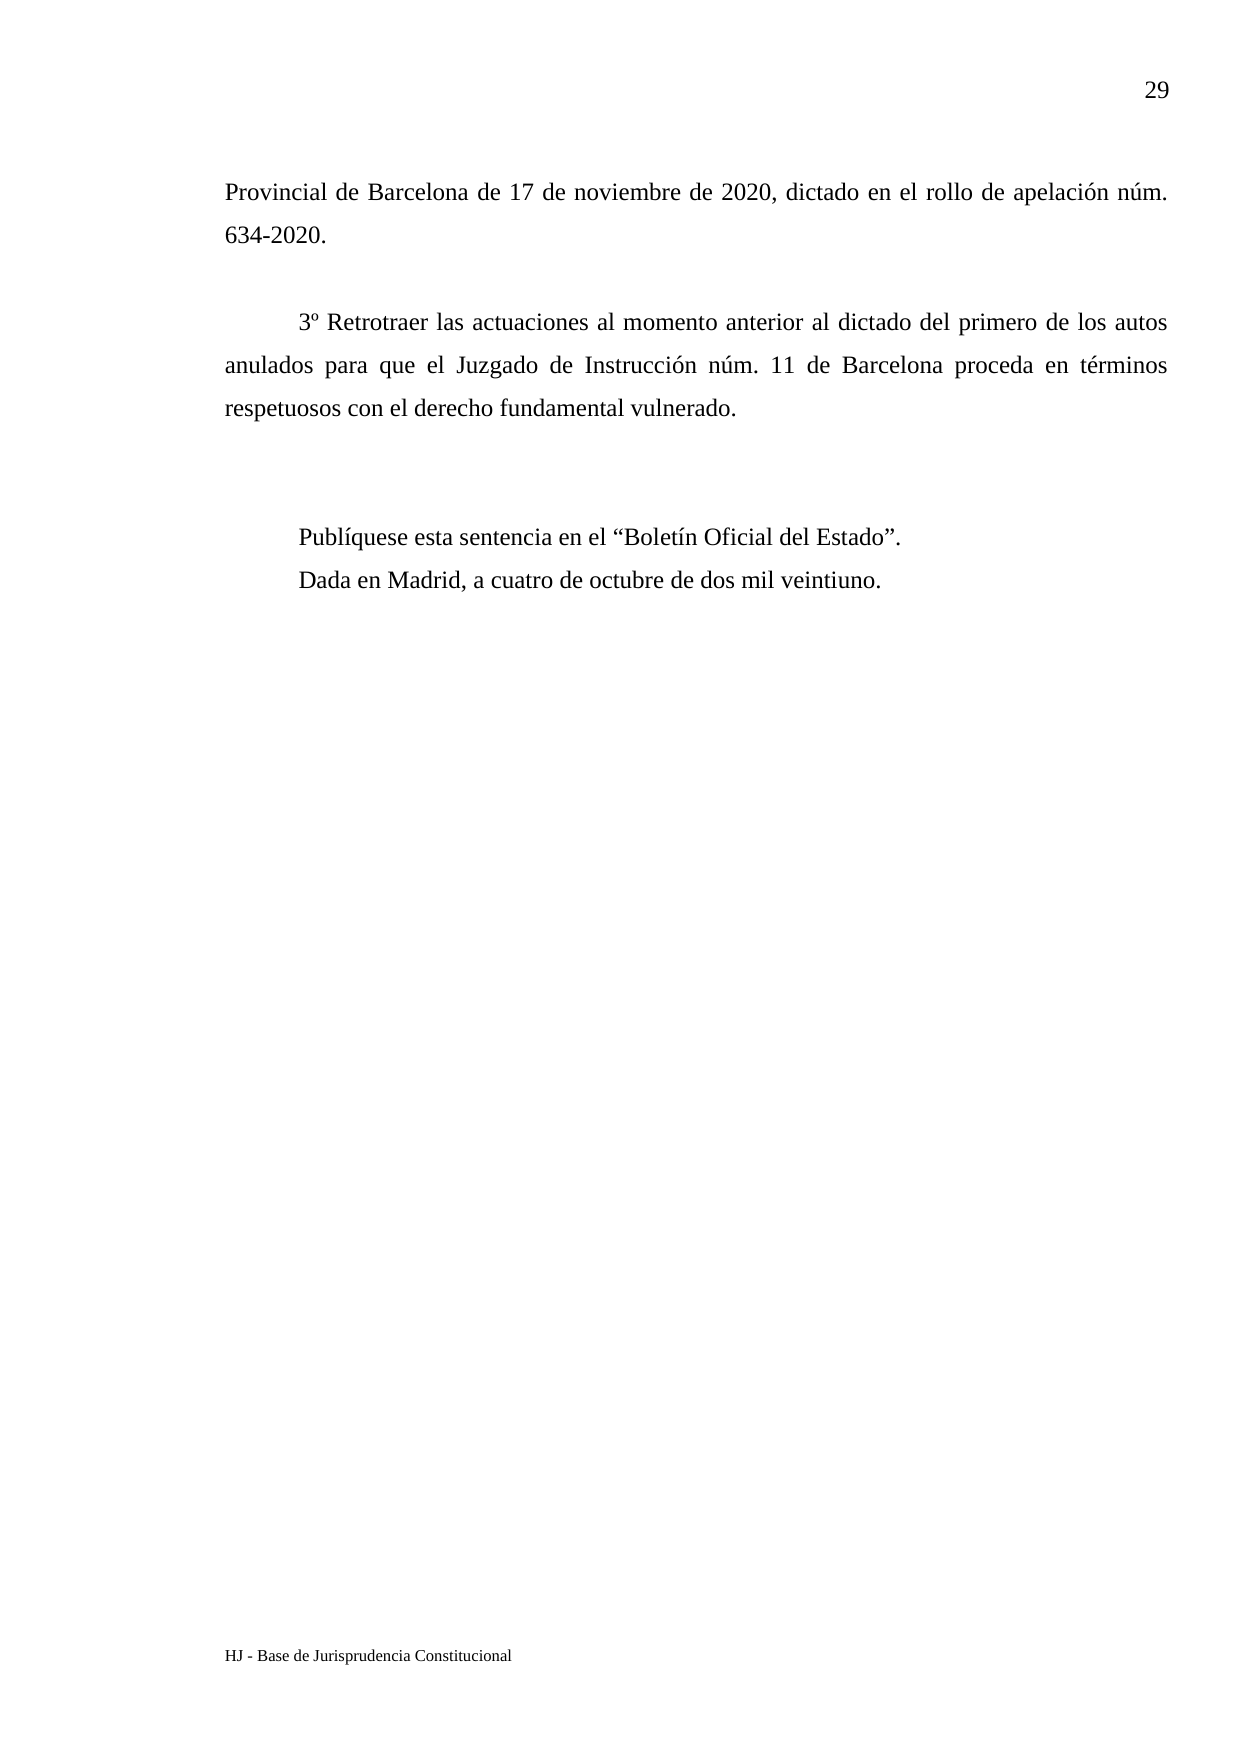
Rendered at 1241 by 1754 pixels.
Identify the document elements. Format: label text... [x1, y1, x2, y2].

text 3º Retrotraer las actuaciones al momento anterior al dictado del primero de los autos anulados para que el Juzgado de Instrucción núm. 11 de Barcelona proceda en términos respetuosos con el derecho fundamental vulnerado. [224, 307, 1169, 422]
text Publíquese esta sentencia en el “Boletín Oficial del Estado”. [224, 522, 1169, 551]
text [224, 177, 1169, 249]
text Dada en Madrid, a cuatro de octubre de dos mil veintiuno. [224, 565, 1169, 594]
